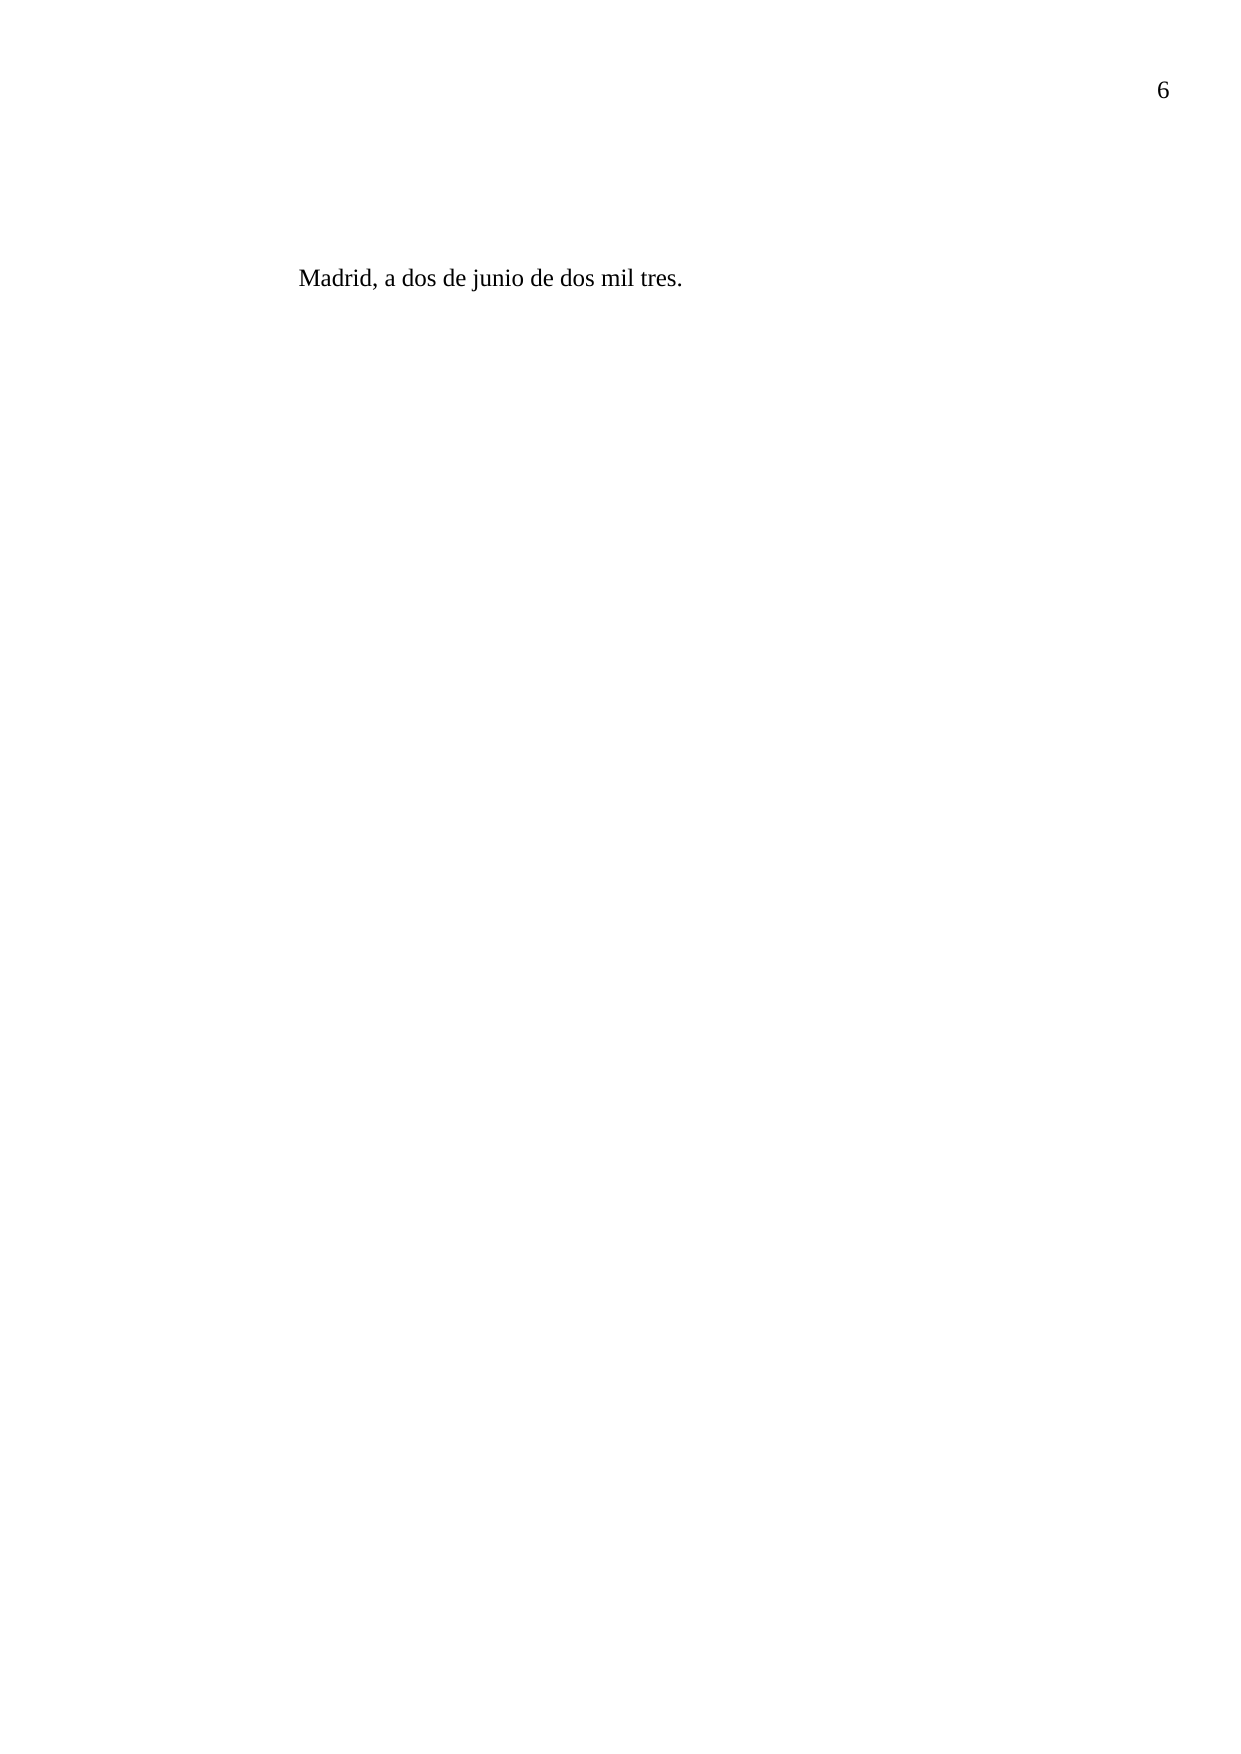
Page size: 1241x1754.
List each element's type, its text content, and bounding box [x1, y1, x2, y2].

text Madrid, a dos de junio de dos mil tres. [224, 263, 1169, 292]
